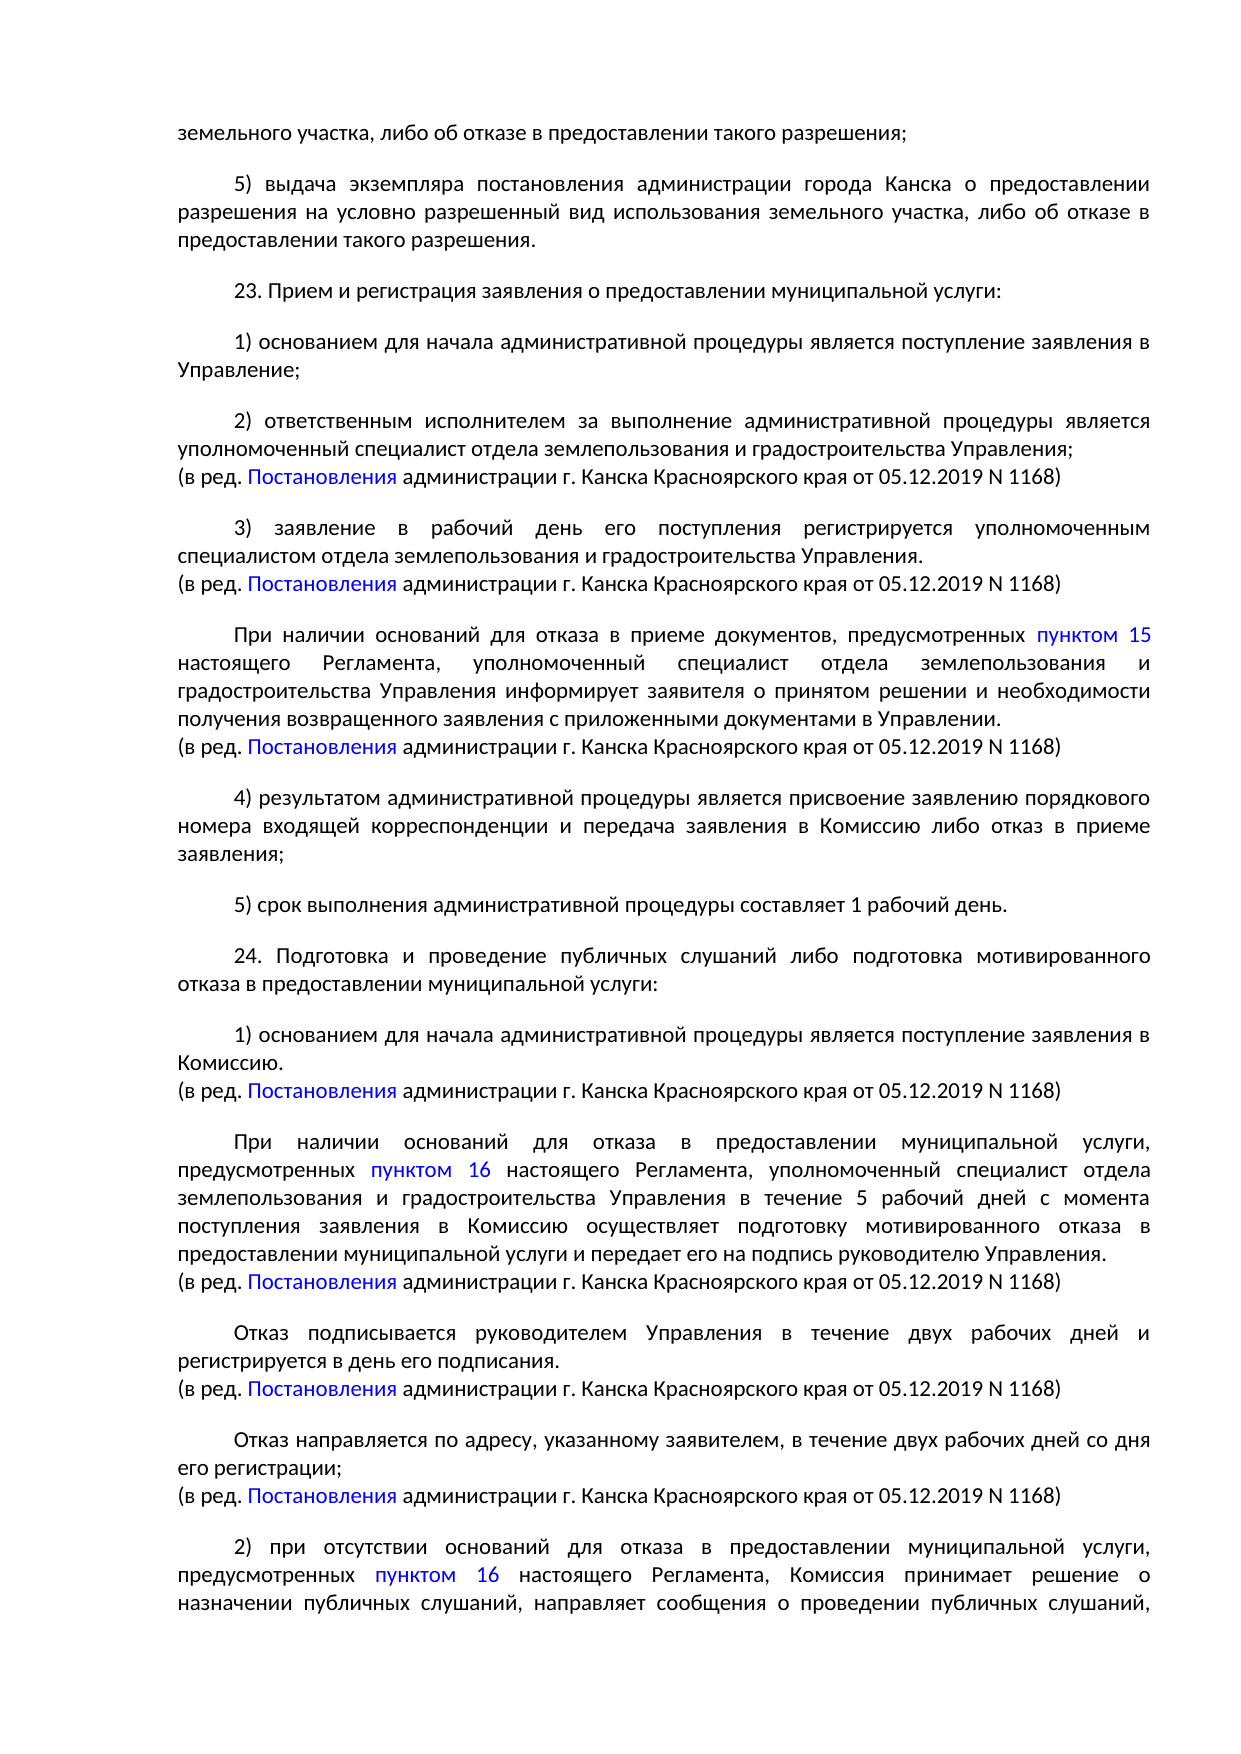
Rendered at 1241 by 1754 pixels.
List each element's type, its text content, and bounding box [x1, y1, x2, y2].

text (в ред. Постановления администрации г. Канска Красноярского края от 05.12.2019 N 1168) [177, 1076, 1152, 1104]
text 1) основанием для начала административной процедуры является поступление заявления в Управление; [177, 327, 1152, 383]
text 2) ответственным исполнителем за выполнение административной процедуры является уполномоченный специалист отдела землепользования и градостроительства Управления; [177, 406, 1152, 462]
text Отказ подписывается руководителем Управления в течение двух рабочих дней и регистрируется в день его подписания. [177, 1318, 1152, 1374]
text Отказ направляется по адресу, указанному заявителем, в течение двух рабочих дней со дня его регистрации; [177, 1425, 1152, 1481]
text 4) результатом административной процедуры является присвоение заявлению порядкового номера входящей корреспонденции и передача заявления в Комиссию либо отказ в приеме заявления; [177, 783, 1152, 867]
text При наличии оснований для отказа в приеме документов, предусмотренных пунктом 15 настоящего Регламента, уполномоченный специалист отдела землепользования и градостроительства Управления информирует заявителя о принятом решении и необходимости получения возвращенного заявления с приложенными документами в Управлении. [177, 620, 1152, 732]
text 1) основанием для начала административной процедуры является поступление заявления в Комиссию. [177, 1020, 1152, 1076]
text 5) выдача экземпляра постановления администрации города Канска о предоставлении разрешения на условно разрешенный вид использования земельного участка, либо об отказе в предоставлении такого разрешения. [177, 169, 1152, 253]
text 24. Подготовка и проведение публичных слушаний либо подготовка мотивированного отказа в предоставлении муниципальной услуги: [177, 941, 1152, 997]
text (в ред. Постановления администрации г. Канска Красноярского края от 05.12.2019 N 1168) [177, 732, 1152, 760]
text (в ред. Постановления администрации г. Канска Красноярского края от 05.12.2019 N 1168) [177, 1481, 1152, 1509]
text 3) заявление в рабочий день его поступления регистрируется уполномоченным специалистом отдела землепользования и градостроительства Управления. [177, 513, 1152, 569]
text (в ред. Постановления администрации г. Канска Красноярского края от 05.12.2019 N 1168) [177, 1267, 1152, 1295]
text (в ред. Постановления администрации г. Канска Красноярского края от 05.12.2019 N 1168) [177, 462, 1152, 490]
text 5) срок выполнения административной процедуры составляет 1 рабочий день. [177, 890, 1152, 918]
text (в ред. Постановления администрации г. Канска Красноярского края от 05.12.2019 N 1168) [177, 1374, 1152, 1402]
text При наличии оснований для отказа в предоставлении муниципальной услуги, предусмотренных пунктом 16 настоящего Регламента, уполномоченный специалист отдела землепользования и градостроительства Управления в течение 5 рабочий дней с момента поступления заявления в Комиссию осуществляет подготовку мотивированного отказа в предоставлении муниципальной услуги и передает его на подпись руководителю Управления. [177, 1127, 1152, 1267]
text (в ред. Постановления администрации г. Канска Красноярского края от 05.12.2019 N 1168) [177, 569, 1152, 597]
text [177, 118, 1152, 146]
text 23. Прием и регистрация заявления о предоставлении муниципальной услуги: [177, 276, 1152, 304]
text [177, 1532, 1152, 1616]
